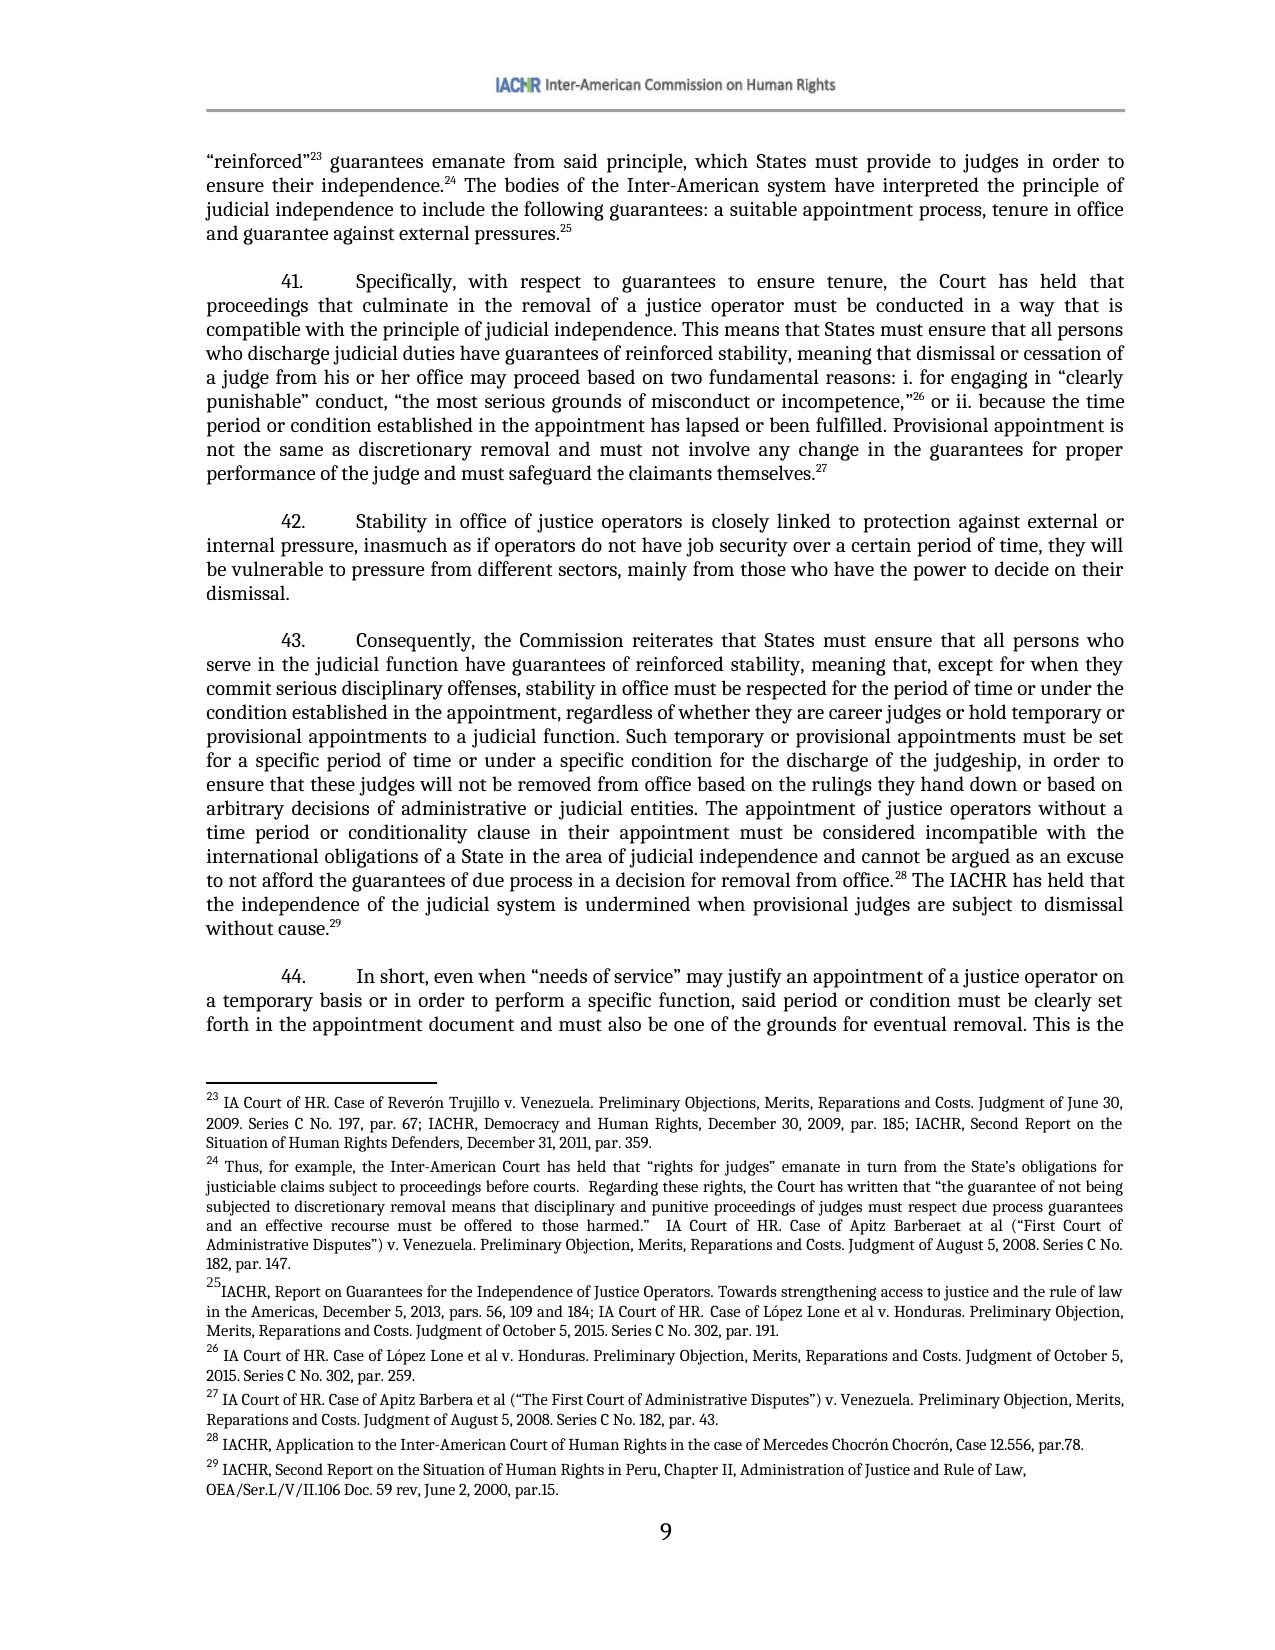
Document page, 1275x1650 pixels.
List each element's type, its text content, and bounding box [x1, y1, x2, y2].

list Specifically, with respect to guarantees to ensure tenure, the Court has held that proceedings that culminate in the removal of a justice operator must be conducted in a way that is compatible with the principle of judicial independence. This means that States must ensure that all persons who discharge judicial duties have guarantees of reinforced stability, meaning that dismissal or cessation of a judge from his or her office may proceed based on two fundamental reasons: i. for engaging in “clearly punishable” conduct, “the most serious grounds of misconduct or incompetence,” or ii. because the time period or condition established in the appointment has lapsed or been fulfilled. Provisional appointment is not the same as discretionary removal and must not involve any change in the guarantees for proper performance of the judge and must safeguard the claimants themselves. [206, 270, 1125, 485]
picture [484, 75, 847, 95]
list The IACHR has asserted that the principle of judicial independence is a requisite inherent to a democratic system and a fundamental prerequisite for the protection of human rights. It is enshrined as one of the due process guarantees protected by Article 8.1 of the American Convention and, additionally, “reinforced” guarantees emanate from said principle, which States must provide to judges in order to ensure their independence. The bodies of the Inter-American system have interpreted the principle of judicial independence to include the following guarantees: a suitable appointment process, tenure in office and guarantee against external pressures. [206, 150, 1125, 246]
list Consequently, the Commission reiterates that States must ensure that all persons who serve in the judicial function have guarantees of reinforced stability, meaning that, except for when they commit serious disciplinary offenses, stability in office must be respected for the period of time or under the condition established in the appointment, regardless of whether they are career judges or hold temporary or provisional appointments to a judicial function. Such temporary or provisional appointments must be set for a specific period of time or under a specific condition for the discharge of the judgeship, in order to ensure that these judges will not be removed from office based on the rulings they hand down or based on arbitrary decisions of administrative or judicial entities. The appointment of justice operators without a time period or conditionality clause in their appointment must be considered incompatible with the international obligations of a State in the area of judicial independence and cannot be argued as an excuse to not afford the guarantees of due process in a decision for removal from office. The IACHR has held that the independence of the judicial system is undermined when provisional judges are subject to dismissal without cause. [206, 629, 1125, 941]
list In short, even when “needs of service” may justify an appointment of a justice operator on a temporary basis or in order to perform a specific function, said period or condition must be clearly set forth in the appointment document and must also be one of the grounds for eventual removal. This is the only way for the independence of the judicial function to be protected and to prevent provisional appointments of operators from being used arbitrarily to undermine said independence. [206, 964, 1125, 1036]
list Stability in office of justice operators is closely linked to protection against external or internal pressure, inasmuch as if operators do not have job security over a certain period of time, they will be vulnerable to pressure from different sectors, mainly from those who have the power to decide on their dismissal. [206, 509, 1125, 605]
